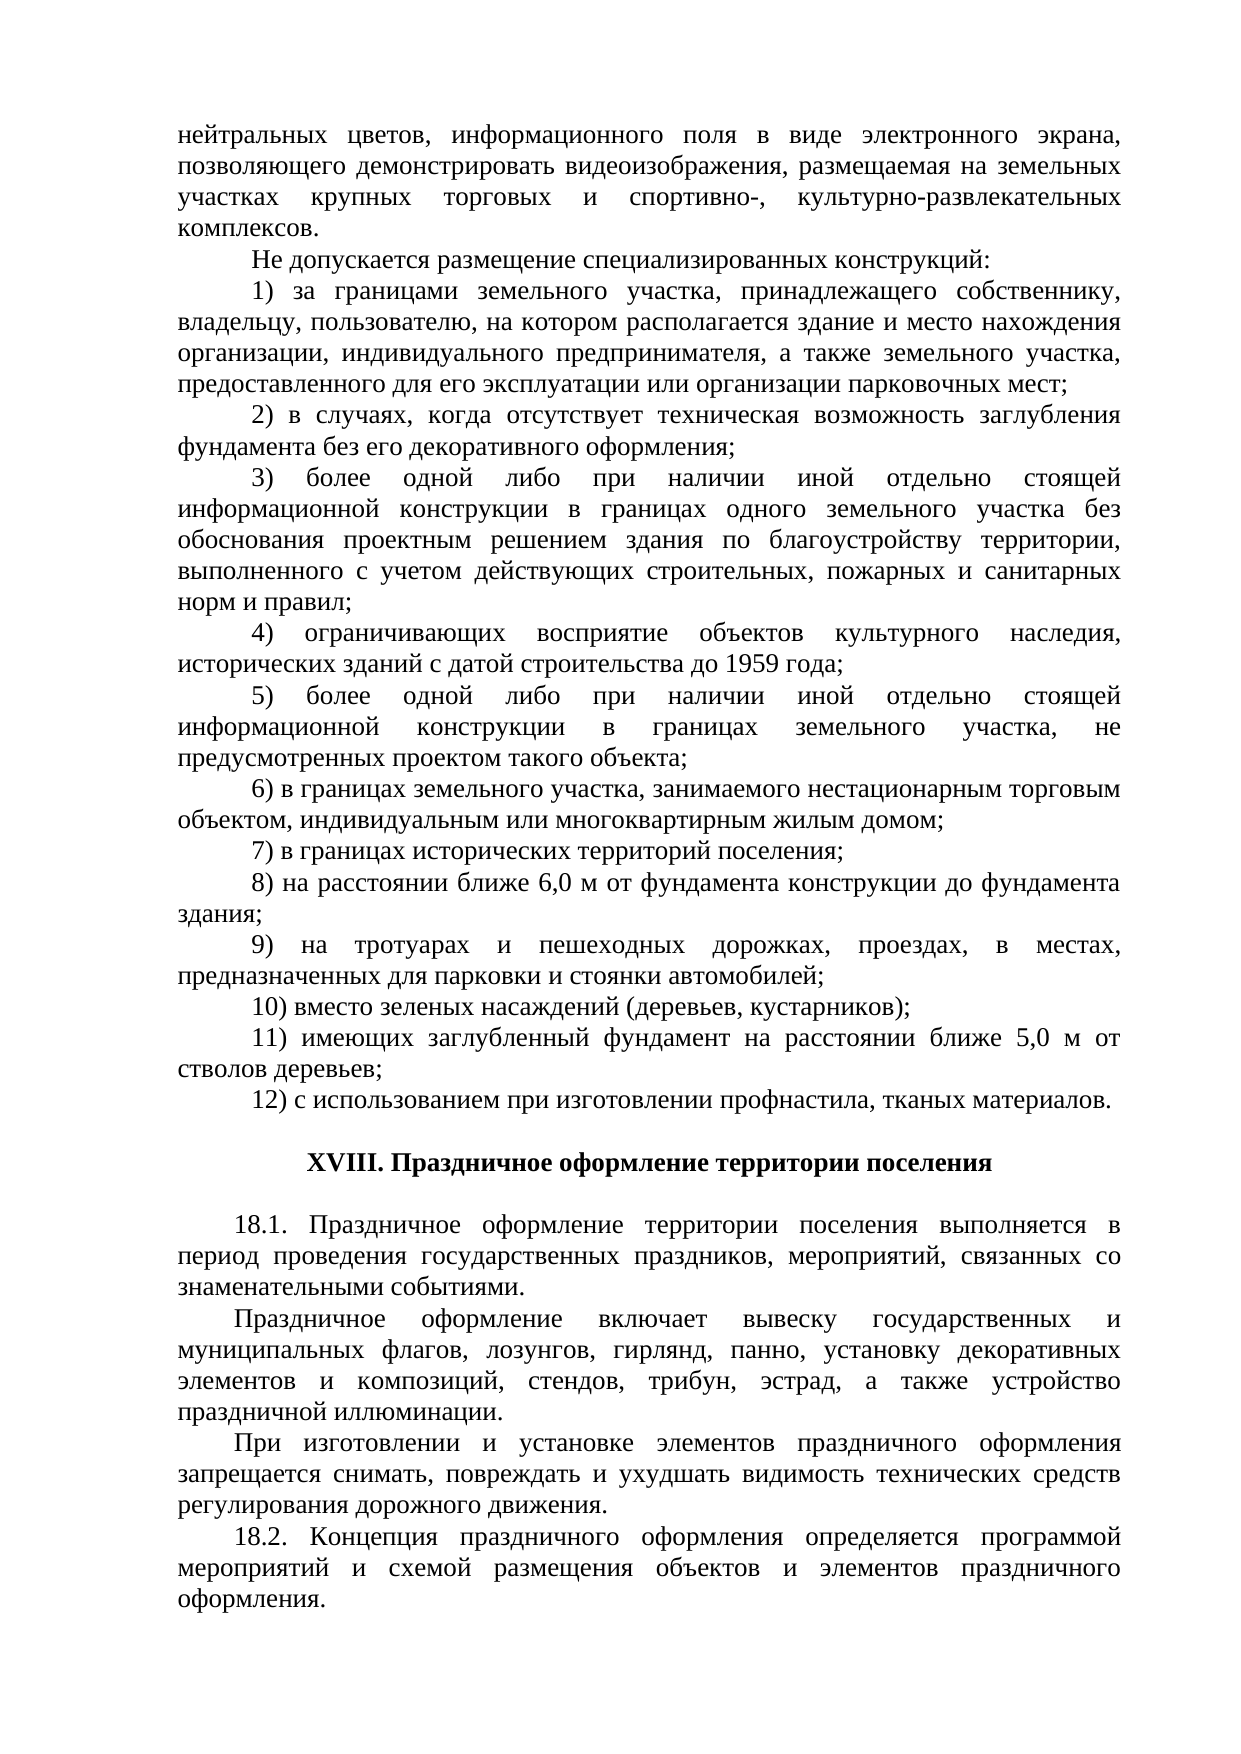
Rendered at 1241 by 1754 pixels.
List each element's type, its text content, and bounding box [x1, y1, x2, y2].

text 7) в границах исторических территорий поселения; [177, 834, 1122, 866]
text 8) на расстоянии ближе 6,0 м от фундамента конструкции до фундамента здания; [177, 866, 1122, 928]
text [177, 118, 1122, 243]
text 3) более одной либо при наличии иной отдельно стоящей информационной конструкции в границах одного земельного участка без обоснования проектным решением здания по благоустройству территории, выполненного с учетом действующих строительных, пожарных и санитарных норм и правил; [177, 461, 1122, 616]
text Праздничное оформление включает вывеску государственных и муниципальных флагов, лозунгов, гирлянд, панно, установку декоративных элементов и композиций, стендов, трибун, эстрад, а также устройство праздничной иллюминации. [177, 1302, 1122, 1426]
text XVIII. Праздничное оформление территории поселения [177, 1146, 1122, 1177]
text 10) вместо зеленых насаждений (деревьев, кустарников); [177, 990, 1122, 1021]
text 2) в случаях, когда отсутствует техническая возможность заглубления фундамента без его декоративного оформления; [177, 398, 1122, 461]
text При изготовлении и установке элементов праздничного оформления запрещается снимать, повреждать и ухудшать видимость технических средств регулирования дорожного движения. [177, 1426, 1122, 1520]
text 9) на тротуарах и пешеходных дорожках, проездах, в местах, предназначенных для парковки и стоянки автомобилей; [177, 928, 1122, 990]
text 18.2. Концепция праздничного оформления определяется программой мероприятий и схемой размещения объектов и элементов праздничного оформления. [177, 1520, 1122, 1613]
text 6) в границах земельного участка, занимаемого нестационарным торговым объектом, индивидуальным или многоквартирным жилым домом; [177, 772, 1122, 834]
text 4) ограничивающих восприятие объектов культурного наследия, исторических зданий с датой строительства до 1959 года; [177, 616, 1122, 679]
text 18.1. Праздничное оформление территории поселения выполняется в период проведения государственных праздников, мероприятий, связанных со знаменательными событиями. [177, 1208, 1122, 1302]
text 11) имеющих заглубленный фундамент на расстоянии ближе 5,0 м от стволов деревьев; [177, 1021, 1122, 1084]
text 1) за границами земельного участка, принадлежащего собственнику, владельцу, пользователю, на котором располагается здание и место нахождения организации, индивидуального предпринимателя, а также земельного участка, предоставленного для его эксплуатации или организации парковочных мест; [177, 274, 1122, 398]
text Не допускается размещение специализированных конструкций: [177, 243, 1122, 274]
text 5) более одной либо при наличии иной отдельно стоящей информационной конструкции в границах земельного участка, не предусмотренных проектом такого объекта; [177, 679, 1122, 772]
text 12) с использованием при изготовлении профнастила, тканых материалов. [177, 1084, 1122, 1115]
